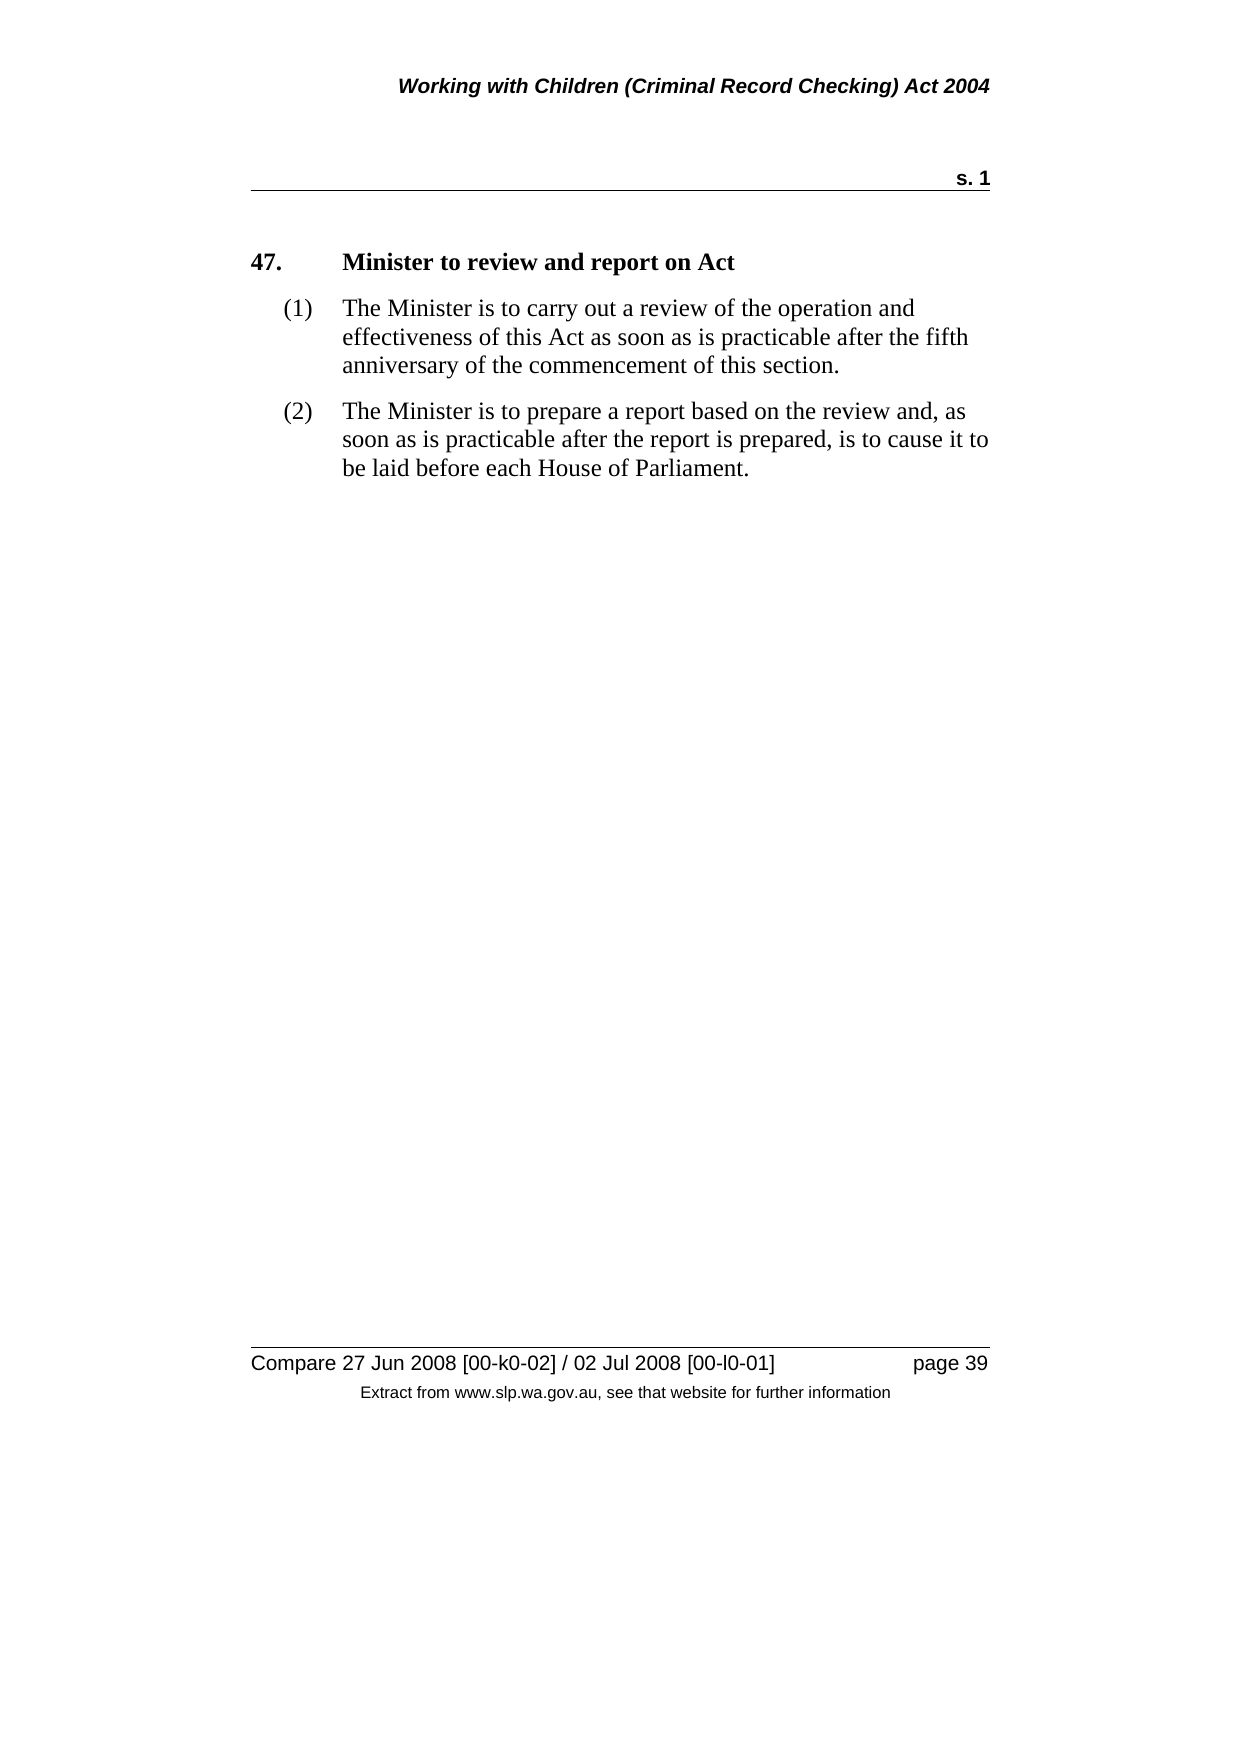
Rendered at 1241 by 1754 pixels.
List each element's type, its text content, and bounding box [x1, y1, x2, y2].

subtitle 47. Minister to review and report on Act [251, 247, 990, 276]
text (2) The Minister is to prepare a report based on the review and, as soon as is practicable after the report is prepared, is to cause it to be laid before each House of Parliament. [251, 396, 990, 482]
text (1) The Minister is to carry out a review of the operation and effectiveness of this Act as soon as is practicable after the fifth anniversary of the commencement of this section. [251, 293, 990, 379]
